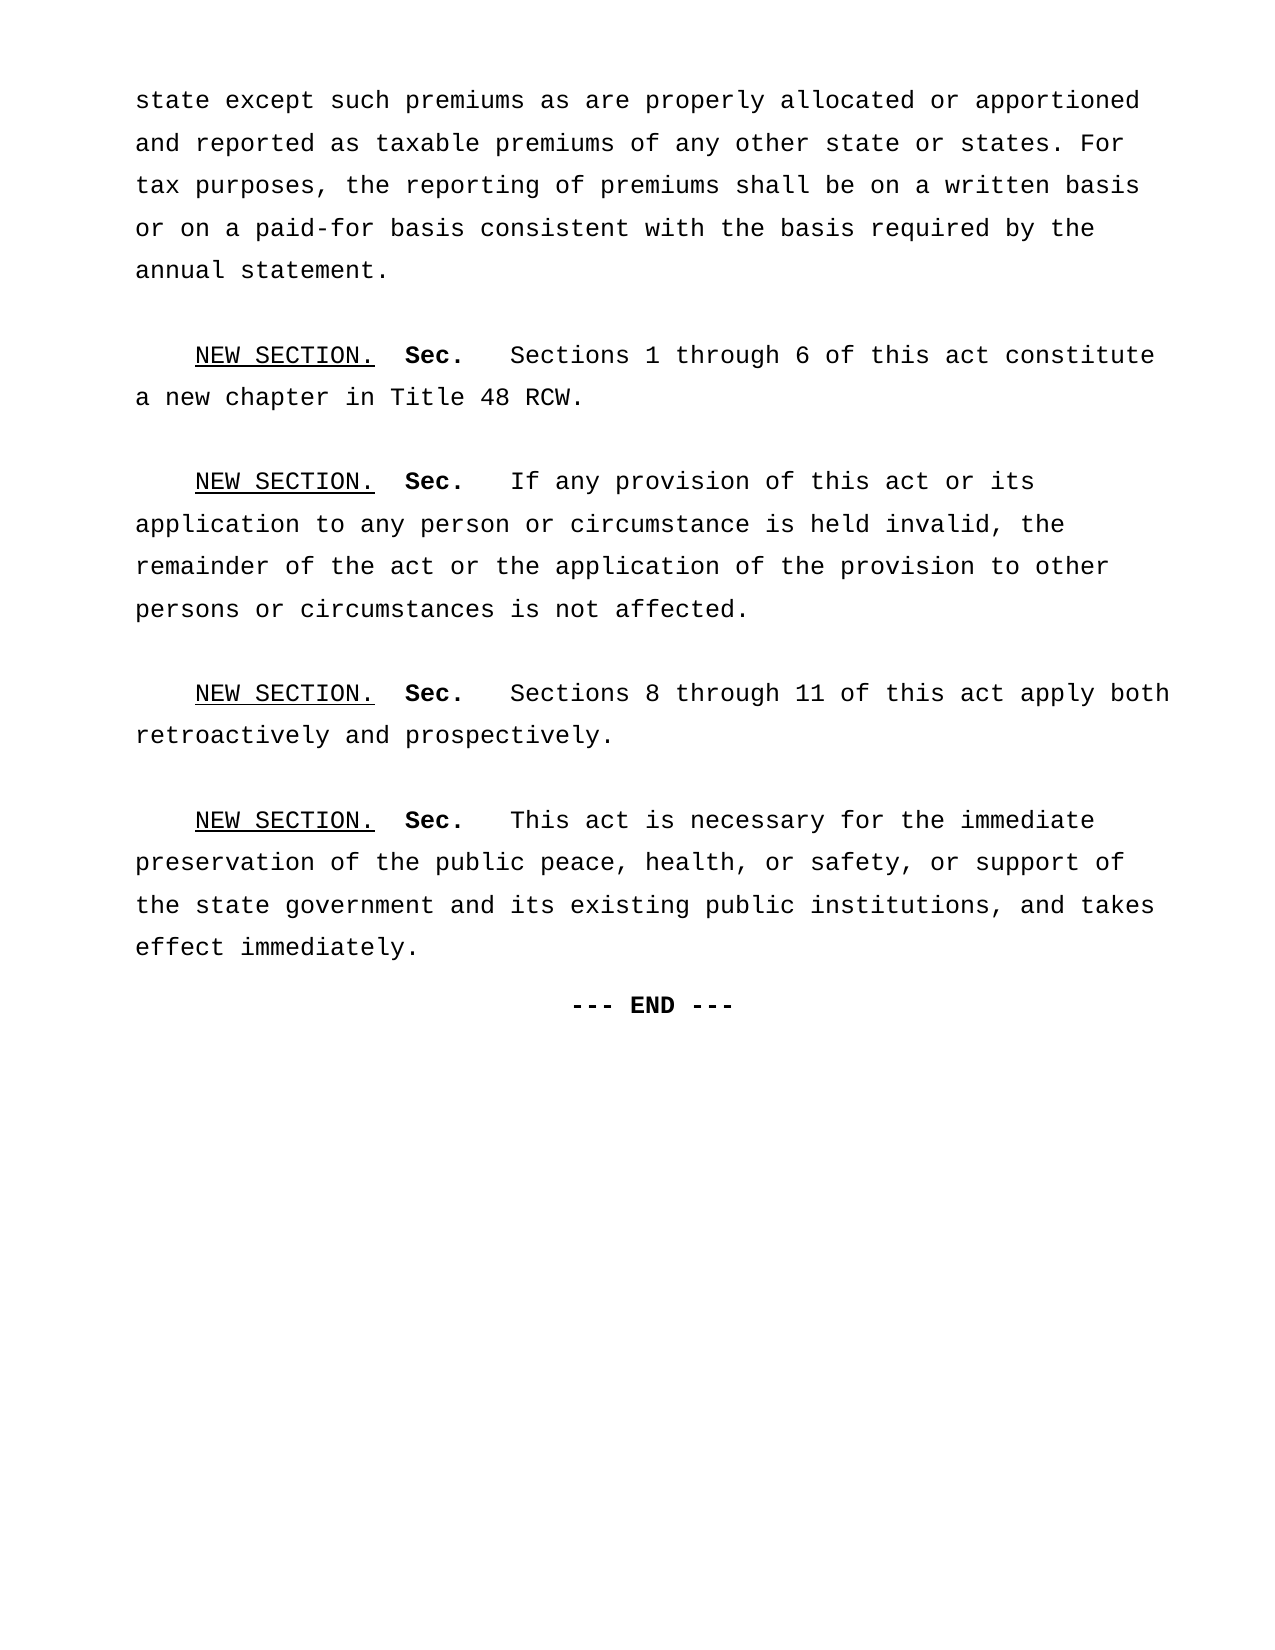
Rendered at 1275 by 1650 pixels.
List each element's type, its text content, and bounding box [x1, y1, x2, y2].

text NEW SECTION. Sec. Sections 8 through 11 of this act apply both retroactively and prospectively. [135, 667, 1170, 752]
text NEW SECTION. Sec. Sections 1 through 6 of this act constitute a new chapter in Title 48 RCW. [135, 329, 1170, 414]
text NEW SECTION. Sec. If any provision of this act or its application to any person or circumstance is held invalid, the remainder of the act or the application of the provision to other persons or circumstances is not affected. [135, 456, 1170, 626]
text NEW SECTION. Sec. This act is necessary for the immediate preservation of the public peace, health, or safety, or support of the state government and its existing public institutions, and takes effect immediately. [135, 794, 1170, 964]
text --- END --- [135, 992, 1170, 1021]
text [135, 75, 1170, 287]
